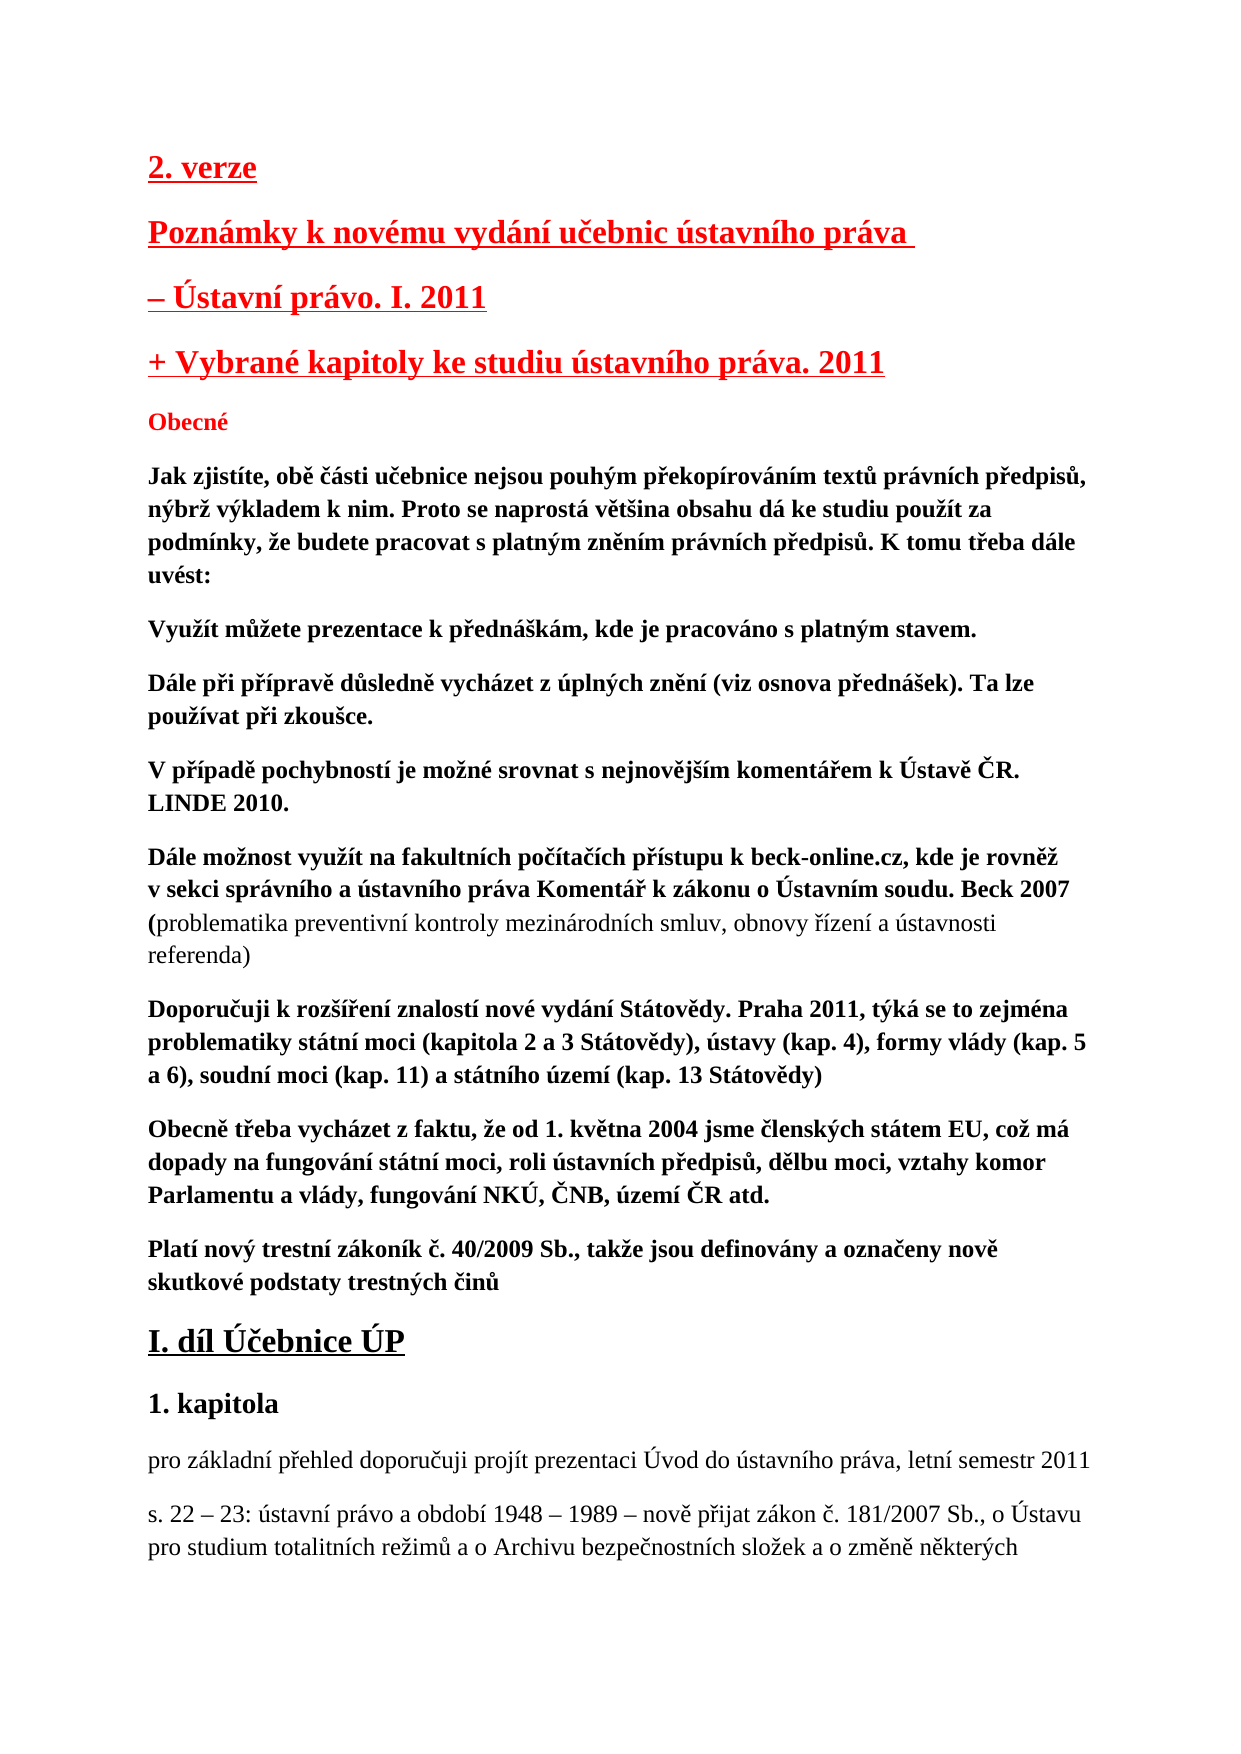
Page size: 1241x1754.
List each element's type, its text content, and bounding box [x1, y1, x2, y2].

text 1. kapitola [148, 1386, 1093, 1419]
text V případě pochybností je možné srovnat s nejnovějším komentářem k Ústavě ČR. LINDE 2010. [148, 755, 1093, 816]
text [148, 1499, 1093, 1561]
text Obecné [148, 407, 1093, 436]
text I. díl Účebnice ÚP [148, 1321, 1093, 1359]
text + Vybrané kapitoly ke studiu ústavního práva. 2011 [148, 342, 1093, 381]
text Jak zjistíte, obě části učebnice nejsou pouhým překopírováním textů právních předpisů, nýbrž výkladem k nim. Proto se naprostá většina obsahu dá ke studiu použít za podmínky, že budete pracovat s platným zněním právních předpisů. K tomu třeba dále uvést: [148, 461, 1093, 589]
text Platí nový trestní zákoník č. 40/2009 Sb., takže jsou definovány a označeny nově skutkové podstaty trestných činů [148, 1234, 1093, 1296]
text Dále při přípravě důsledně vycházet z úplných znění (viz osnova přednášek). Ta lze používat při zkoušce. [148, 668, 1093, 729]
text Dále možnost využít na fakultních počítačích přístupu k beck-online.cz, kde je rovněž v sekci správního a ústavního práva Komentář k zákonu o Ústavním soudu. Beck 2007 (problematika preventivní kontroly mezinárodních smluv, obnovy řízení a ústavnosti referenda) [148, 842, 1093, 969]
text pro základní přehled doporučuji projít prezentaci Úvod do ústavního práva, letní semestr 2011 [148, 1445, 1093, 1474]
text Obecně třeba vycházet z faktu, že od 1. května 2004 jsme členských státem EU, což má dopady na fungování státní moci, roli ústavních předpisů, dělbu moci, vztahy komor Parlamentu a vlády, fungování NKÚ, ČNB, území ČR atd. [148, 1114, 1093, 1209]
text – Ústavní právo. I. 2011 [148, 277, 1093, 316]
text 2. verze [148, 148, 1093, 186]
text Poznámky k novému vydání učebnic ústavního práva [148, 212, 1093, 251]
text Doporučuji k rozšíření znalostí nové vydání Státovědy. Praha 2011, týká se to zejména problematiky státní moci (kapitola 2 a 3 Státovědy), ústavy (kap. 4), formy vlády (kap. 5 a 6), soudní moci (kap. 11) a státního území (kap. 13 Státovědy) [148, 994, 1093, 1089]
text Využít můžete prezentace k přednáškám, kde je pracováno s platným stavem. [148, 614, 1093, 643]
